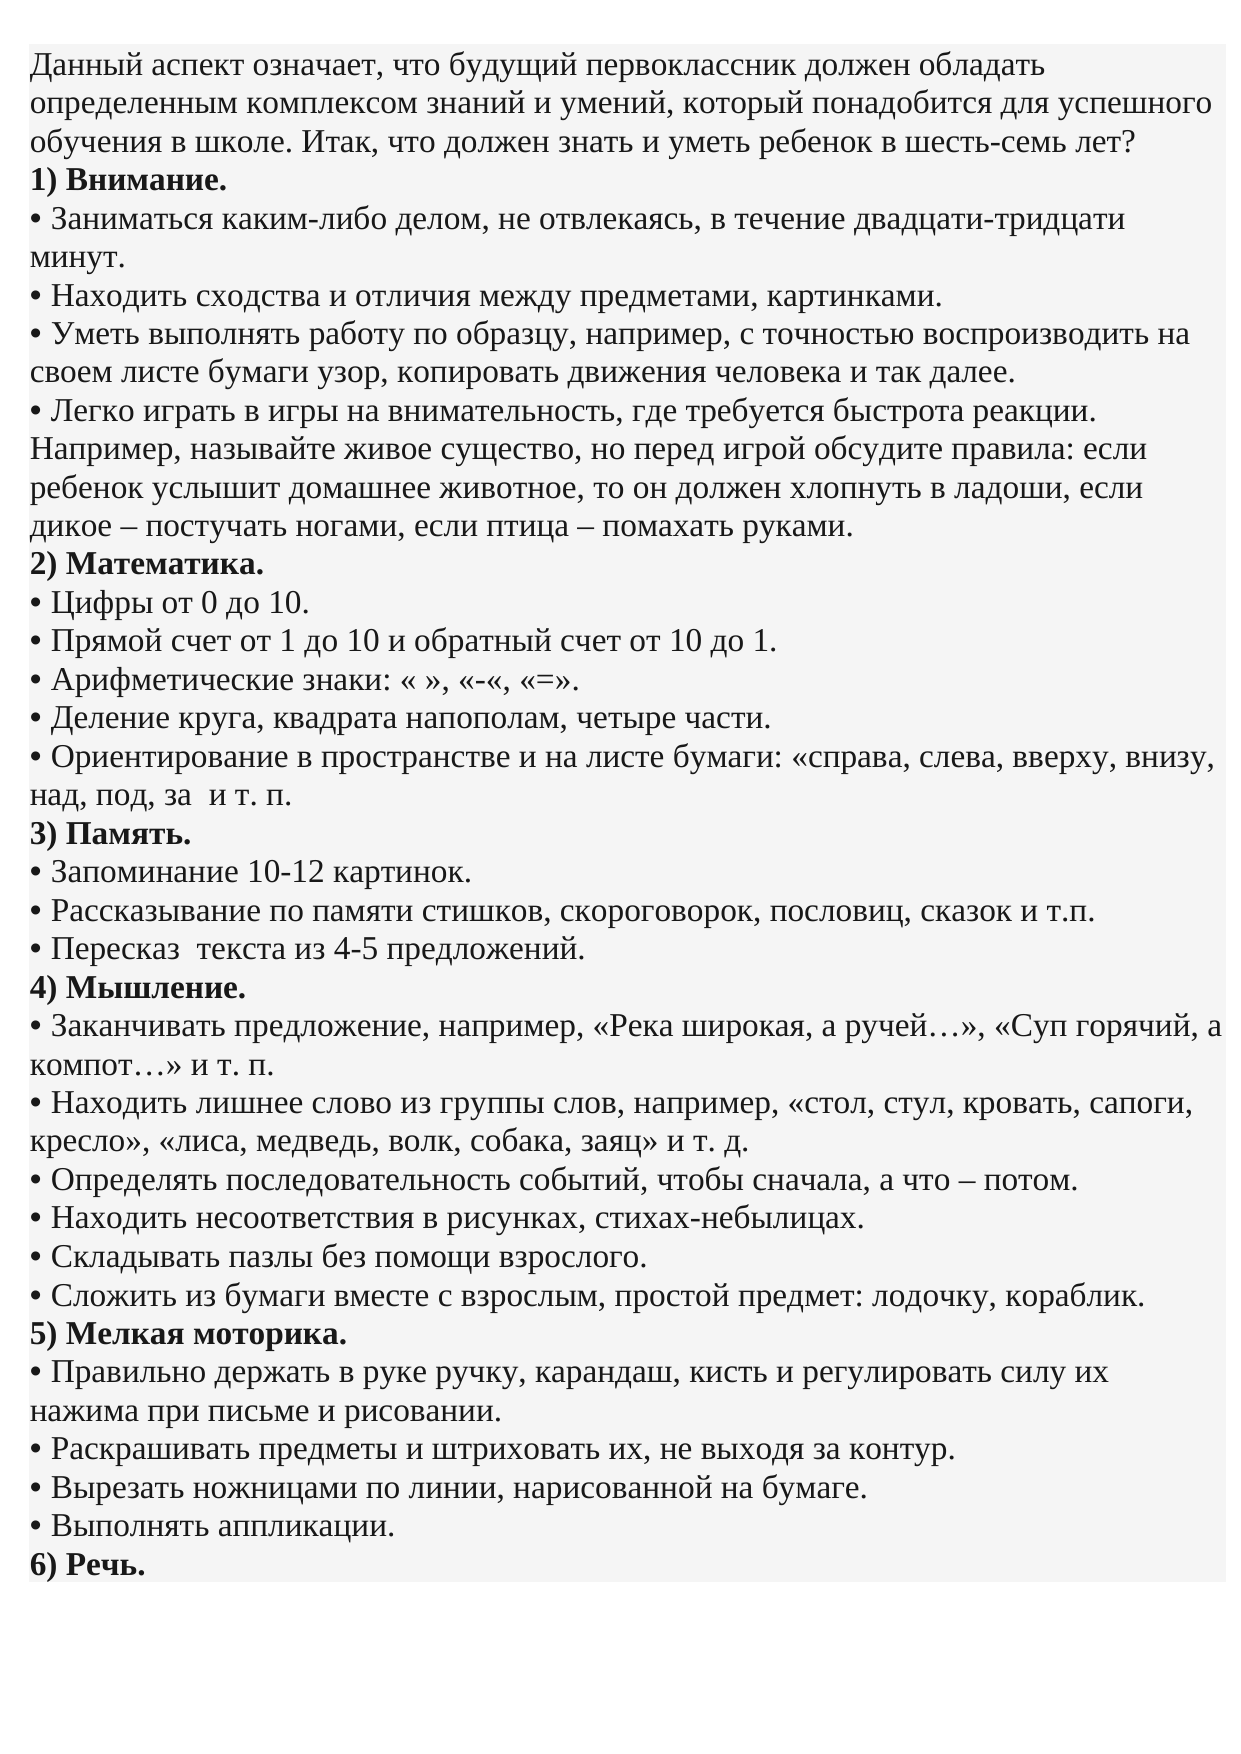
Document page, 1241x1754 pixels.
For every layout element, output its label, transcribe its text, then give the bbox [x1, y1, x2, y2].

text 5) Мелкая моторика. [29, 1313, 1226, 1351]
text 2) Математика. [29, 543, 1226, 582]
text • Деление круга, квадрата напополам, четыре части. [29, 697, 1226, 736]
text • Правильно держать в руке ручку, карандаш, кисть и регулировать силу их нажима при письме и рисовании. [29, 1351, 1226, 1428]
text • Рассказывание по памяти стишков, скороговорок, пословиц, сказок и т.п. [29, 890, 1226, 928]
text 4) Мышление. [29, 967, 1226, 1005]
text • Находить сходства и отличия между предметами, картинками. [29, 274, 1226, 313]
text • Заниматься каким-либо делом, не отвлекаясь, в течение двадцати-тридцати минут. [29, 198, 1226, 274]
text • Легко играть в игры на внимательность, где требуется быстрота реакции. Например, называйте живое существо, но перед игрой обсудите правила: если ребенок услышит домашнее животное, то он должен хлопнуть в ладоши, если дикое – постучать ногами, если птица – помахать руками. [29, 390, 1226, 543]
text • Находить лишнее слово из группы слов, например, «стол, стул, кровать, сапоги, кресло», «лиса, медведь, волк, собака, заяц» и т. д. [29, 1082, 1226, 1159]
text • Выполнять аппликации. [29, 1505, 1226, 1544]
text • Заканчивать предложение, например, «Река широкая, а ручей…», «Суп горячий, а компот…» и т. п. [29, 1005, 1226, 1082]
text • Раскрашивать предметы и штриховать их, не выходя за контур. [29, 1428, 1226, 1467]
text • Вырезать ножницами по линии, нарисованной на бумаге. [29, 1467, 1226, 1505]
text • Находить несоответствия в рисунках, стихах-небылицах. [29, 1197, 1226, 1236]
text 6) Речь. [29, 1544, 1226, 1582]
text • Определять последовательность событий, чтобы сначала, а что – потом. [29, 1159, 1226, 1197]
text 3) Память. [29, 813, 1226, 851]
text • Арифметические знаки: « », «-«, «=». [29, 659, 1226, 697]
text • Складывать пазлы без помощи взрослого. [29, 1236, 1226, 1274]
text • Пересказ текста из 4-5 предложений. [29, 928, 1226, 967]
text • Ориентирование в пространстве и на листе бумаги: «справа, слева, вверху, внизу, над, под, за и т. п. [29, 736, 1226, 813]
text • Прямой счет от 1 до 10 и обратный счет от 10 до 1. [29, 620, 1226, 659]
text • Запоминание 10-12 картинок. [29, 851, 1226, 890]
text Данный аспект означает, что будущий первоклассник должен обладать определенным комплексом знаний и умений, который понадобится для успешного обучения в школе. Итак, что должен знать и уметь ребенок в шесть-семь лет? [29, 44, 1226, 159]
text • Уметь выполнять работу по образцу, например, с точностью воспроизводить на своем листе бумаги узор, копировать движения человека и так далее. [29, 313, 1226, 390]
text 1) Внимание. [29, 159, 1226, 198]
text • Цифры от 0 до 10. [29, 582, 1226, 620]
text • Сложить из бумаги вместе с взрослым, простой предмет: лодочку, кораблик. [29, 1274, 1226, 1313]
